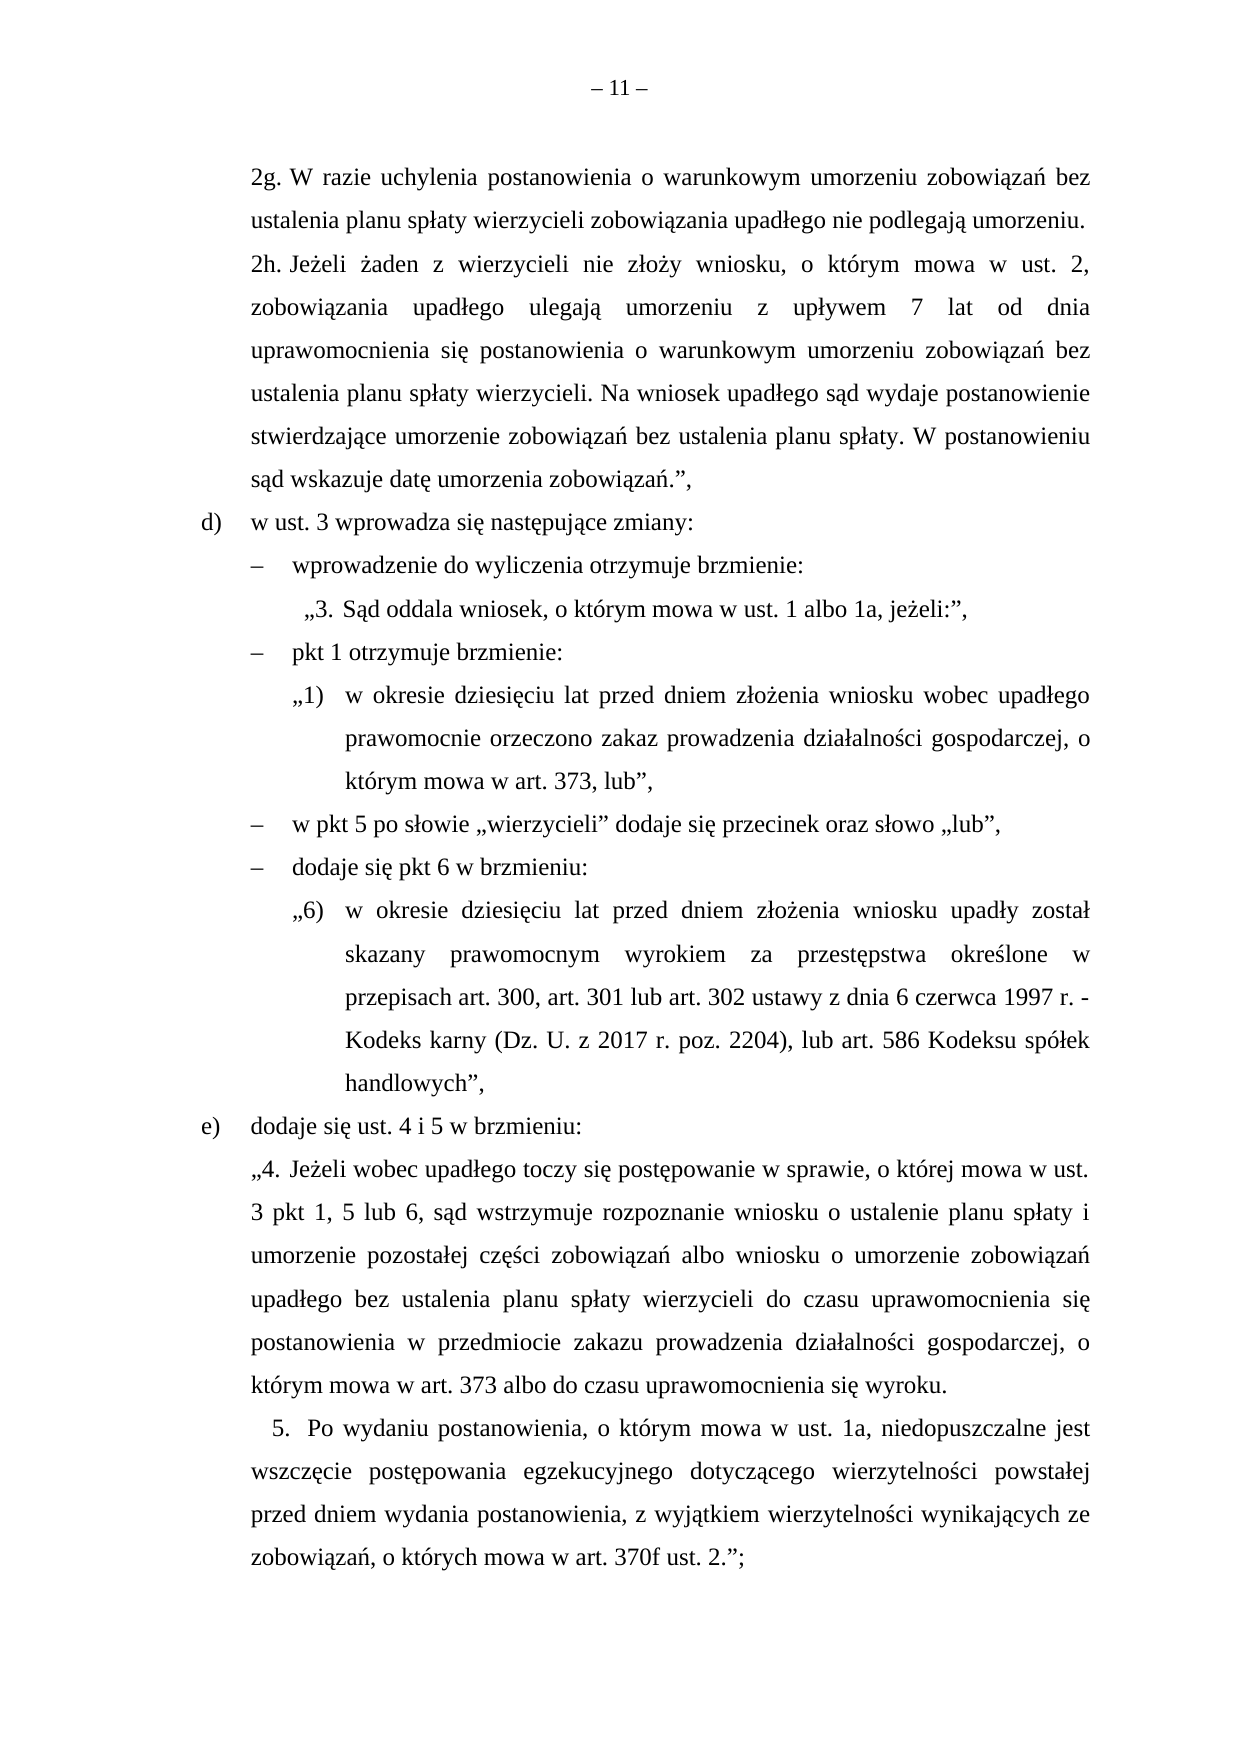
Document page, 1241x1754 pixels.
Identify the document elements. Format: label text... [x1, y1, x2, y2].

text „6) w okresie dziesięciu lat przed dniem złożenia wniosku upadły został skazany prawomocnym wyrokiem za przestępstwa określone w przepisach art. 300, art. 301 lub art. 302 ustawy z dnia 6 czerwca 1997 r. - Kodeks karny (Dz. U. z 2017 r. poz. 2204), lub art. 586 Kodeksu spółek handlowych”, [292, 896, 1091, 1097]
text d) w ust. 3 wprowadza się następujące zmiany: [201, 507, 1091, 536]
text – w pkt 5 po słowie „wierzycieli” dodaje się przecinek oraz słowo „lub”, [251, 809, 1091, 838]
text – dodaje się pkt 6 w brzmieniu: [251, 852, 1091, 881]
text 2g. W razie uchylenia postanowienia o warunkowym umorzeniu zobowiązań bez ustalenia planu spłaty wierzycieli zobowiązania upadłego nie podlegają umorzeniu. [251, 162, 1091, 234]
text „4. Jeżeli wobec upadłego toczy się postępowanie w sprawie, o której mowa w ust. 3 pkt 1, 5 lub 6, sąd wstrzymuje rozpoznanie wniosku o ustalenie planu spłaty i umorzenie pozostałej części zobowiązań albo wniosku o umorzenie zobowiązań upadłego bez ustalenia planu spłaty wierzycieli do czasu uprawomocnienia się postanowienia w przedmiocie zakazu prowadzenia działalności gospodarczej, o którym mowa w art. 373 albo do czasu uprawomocnienia się wyroku. [251, 1154, 1091, 1399]
text – pkt 1 otrzymuje brzmienie: [251, 637, 1091, 666]
text e) dodaje się ust. 4 i 5 w brzmieniu: [201, 1111, 1091, 1140]
text „3. Sąd oddala wniosek, o którym mowa w ust. 1 albo 1a, jeżeli:”, [304, 594, 1091, 622]
text – wprowadzenie do wyliczenia otrzymuje brzmienie: [251, 551, 1091, 579]
text „1) w okresie dziesięciu lat przed dniem złożenia wniosku wobec upadłego prawomocnie orzeczono zakaz prowadzenia działalności gospodarczej, o którym mowa w art. 373, lub”, [292, 680, 1091, 795]
text 2h. Jeżeli żaden z wierzycieli nie złoży wniosku, o którym mowa w ust. 2, zobowiązania upadłego ulegają umorzeniu z upływem 7 lat od dnia uprawomocnienia się postanowienia o warunkowym umorzeniu zobowiązań bez ustalenia planu spłaty wierzycieli. Na wniosek upadłego sąd wydaje postanowienie stwierdzające umorzenie zobowiązań bez ustalenia planu spłaty. W postanowieniu sąd wskazuje datę umorzenia zobowiązań.”, [251, 249, 1091, 493]
text 5. Po wydaniu postanowienia, o którym mowa w ust. 1a, niedopuszczalne jest wszczęcie postępowania egzekucyjnego dotyczącego wierzytelności powstałej przed dniem wydania postanowienia, z wyjątkiem wierzytelności wynikających ze zobowiązań, o których mowa w art. 370f ust. 2.”; [251, 1413, 1091, 1571]
